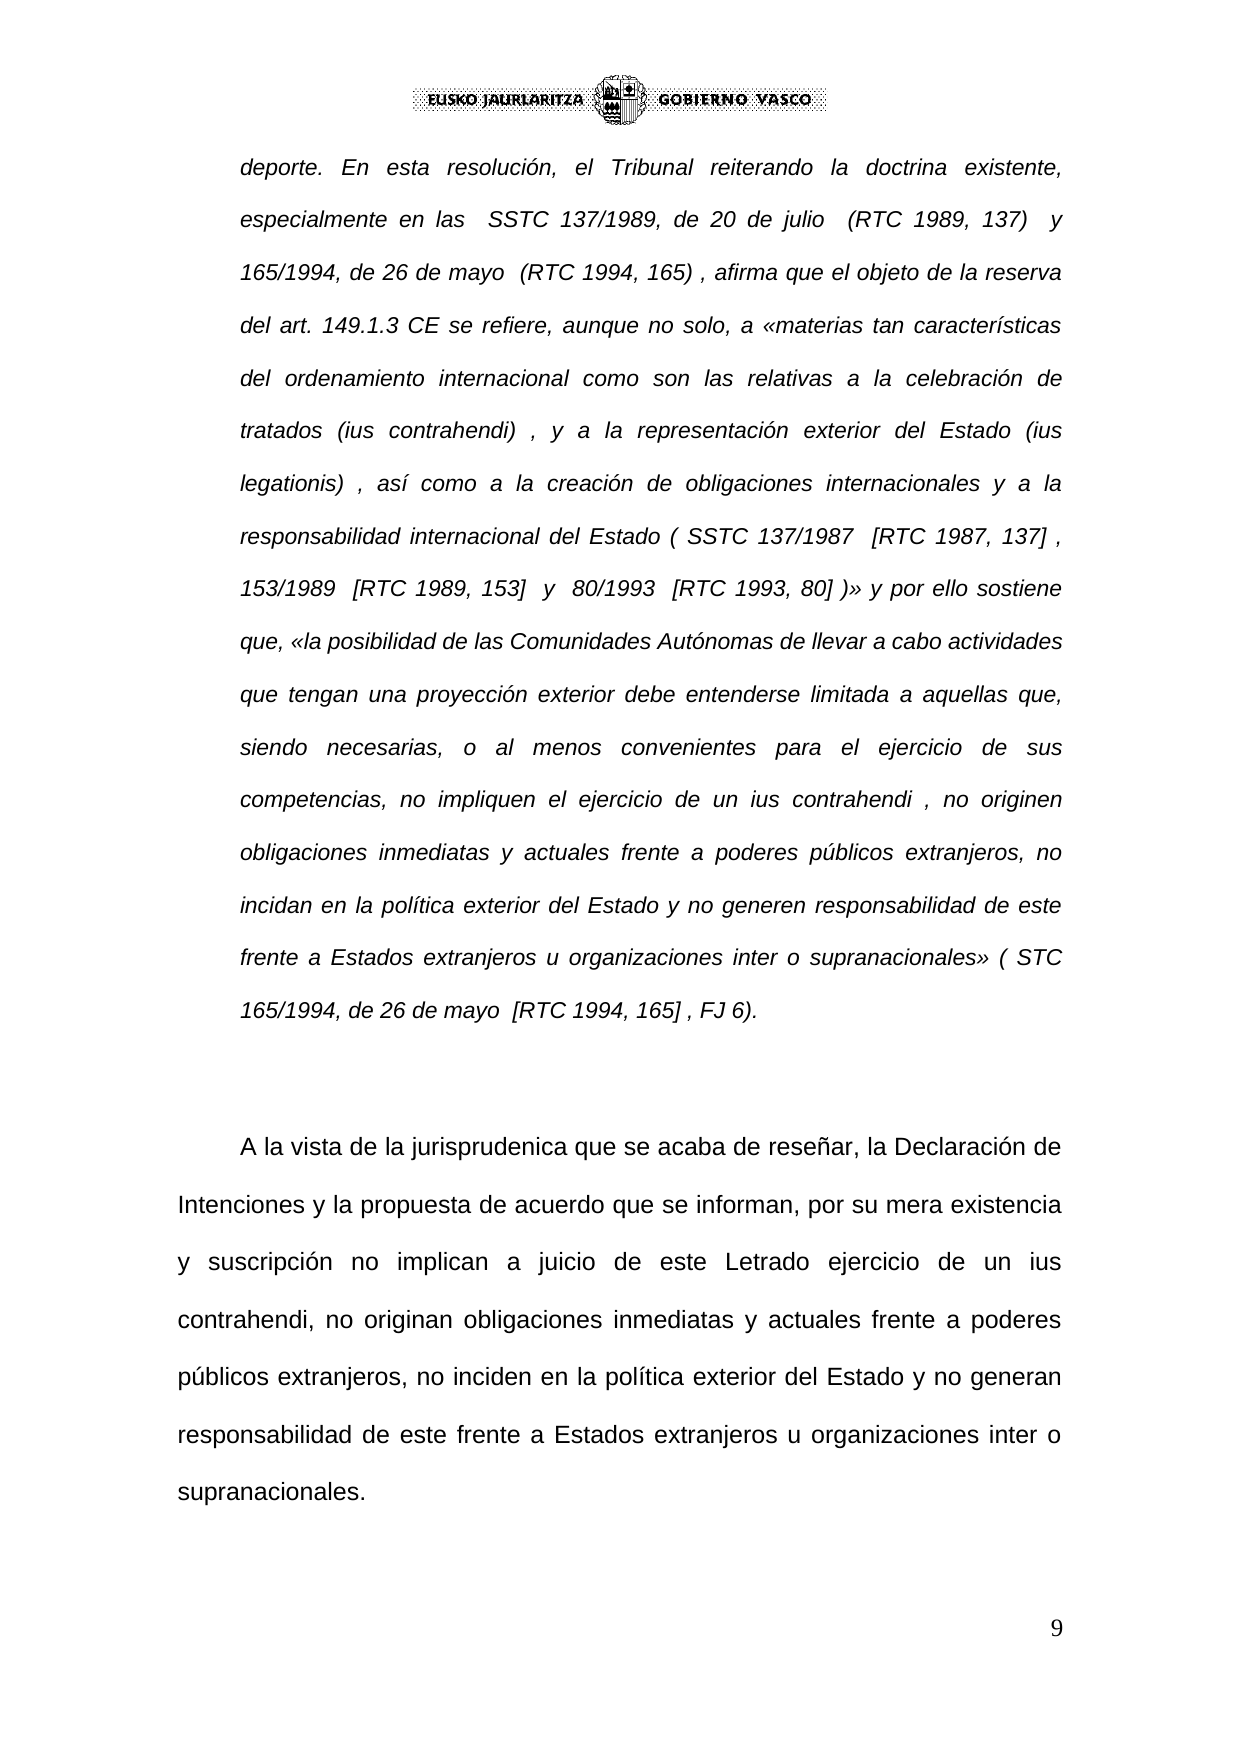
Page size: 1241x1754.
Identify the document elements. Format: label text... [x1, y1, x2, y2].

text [240, 154, 1063, 1023]
text A la vista de la jurisprudenica que se acaba de reseñar, la Declaración de Intenciones y la propuesta de acuerdo que se informan, por su mera existencia y suscripción no implican a juicio de este Letrado ejercicio de un ius contrahendi, no originan obligaciones inmediatas y actuales frente a poderes públicos extranjeros, no inciden en la política exterior del Estado y no generan responsabilidad de este frente a Estados extranjeros u organizaciones inter o supranacionales. [177, 1132, 1063, 1506]
picture [413, 75, 828, 125]
